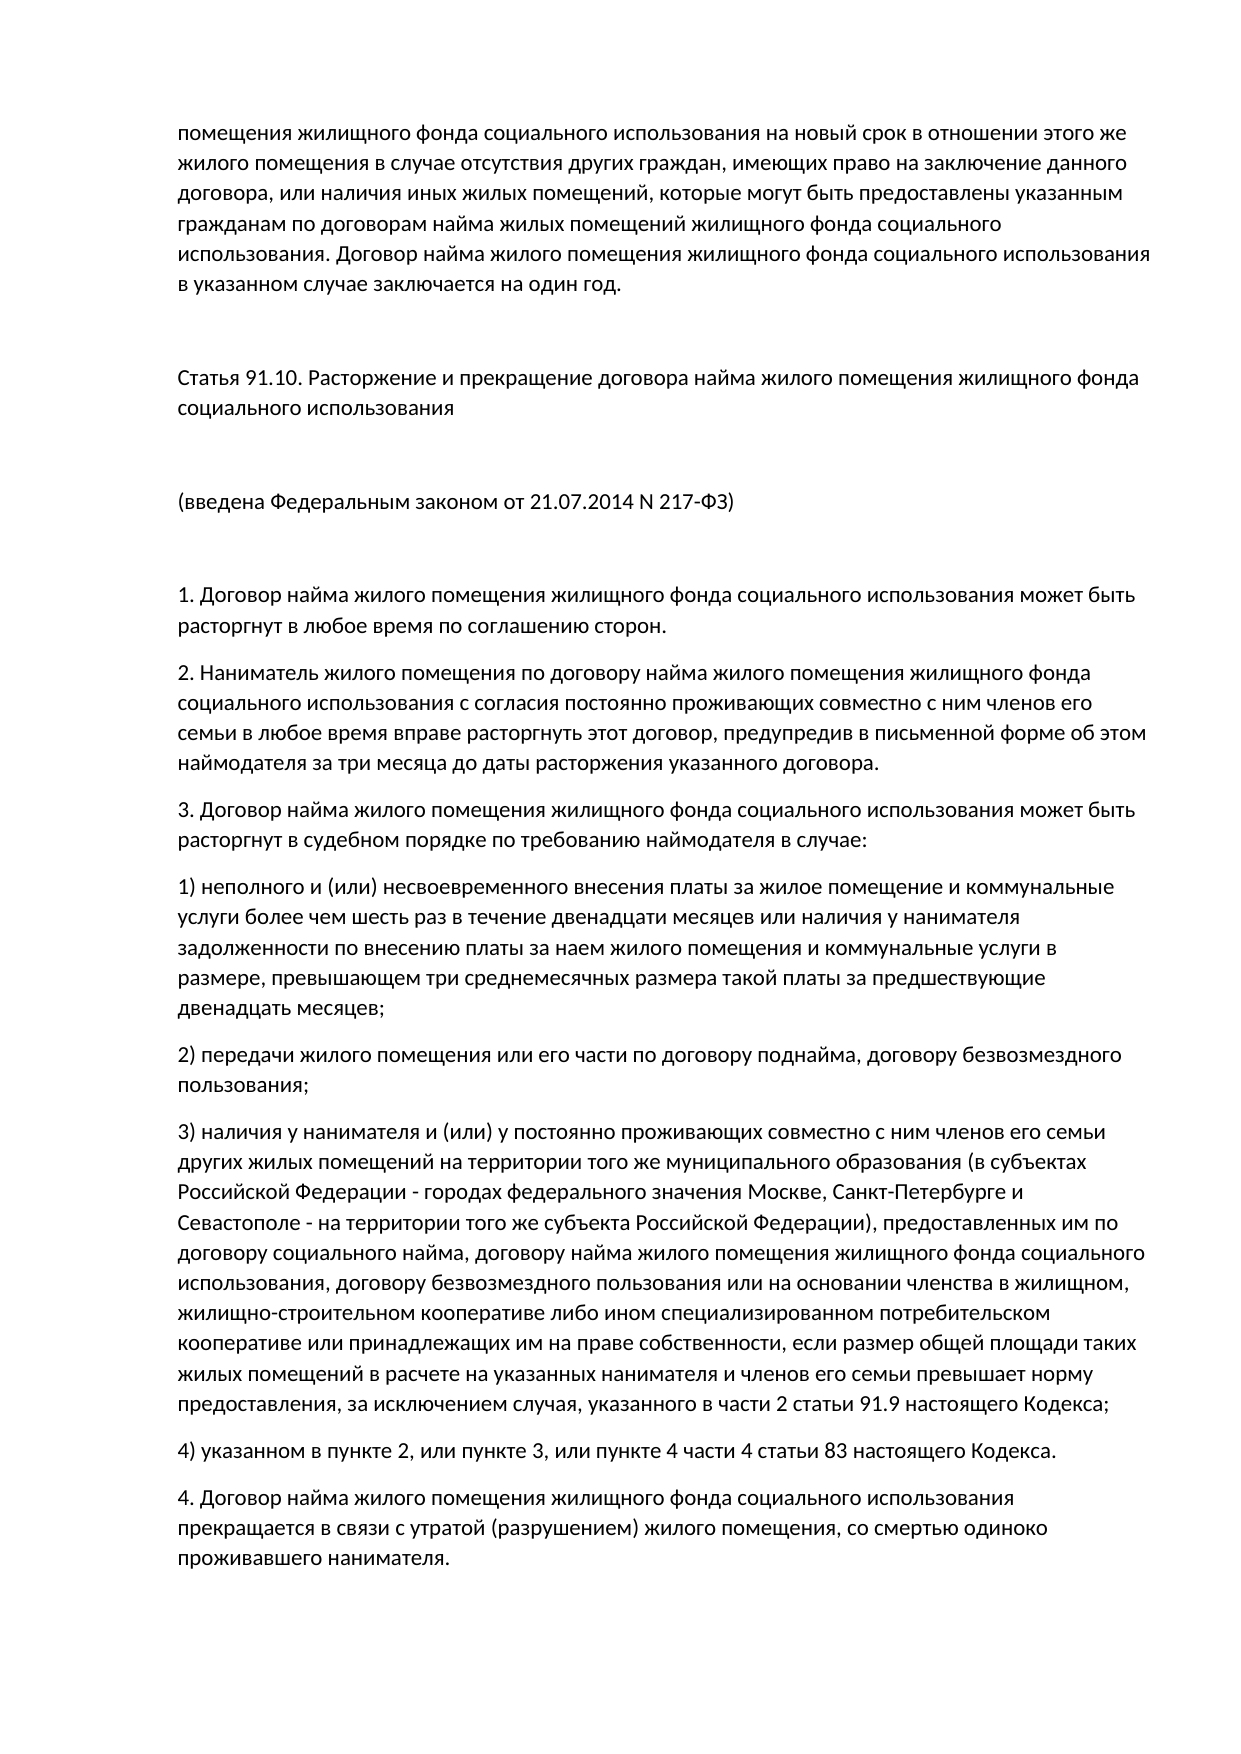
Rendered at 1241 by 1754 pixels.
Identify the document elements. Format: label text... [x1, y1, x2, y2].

text 2) передачи жилого помещения или его части по договору поднайма, договору безвозмездного пользования; [177, 1040, 1152, 1098]
text 4) указанном в пункте 2, или пункте 3, или пункте 4 части 4 статьи 83 настоящего Кодекса. [177, 1436, 1152, 1464]
text 3) наличия у нанимателя и (или) у постоянно проживающих совместно с ним членов его семьи других жилых помещений на территории того же муниципального образования (в субъектах Российской Федерации - городах федерального значения Москве, Санкт-Петербурге и Севастополе - на территории того же субъекта Российской Федерации), предоставленных им по договору социального найма, договору найма жилого помещения жилищного фонда социального использования, договору безвозмездного пользования или на основании членства в жилищном, жилищно-строительном кооперативе либо ином специализированном потребительском кооперативе или принадлежащих им на праве собственности, если размер общей площади таких жилых помещений в расчете на указанных нанимателя и членов его семьи превышает норму предоставления, за исключением случая, указанного в части 2 статьи 91.9 настоящего Кодекса; [177, 1117, 1152, 1417]
text 1. Договор найма жилого помещения жилищного фонда социального использования может быть расторгнут в любое время по соглашению сторон. [177, 581, 1152, 639]
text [177, 118, 1152, 297]
text Статья 91.10. Расторжение и прекращение договора найма жилого помещения жилищного фонда социального использования [177, 363, 1152, 421]
text 4. Договор найма жилого помещения жилищного фонда социального использования прекращается в связи с утратой (разрушением) жилого помещения, со смертью одиноко проживавшего нанимателя. [177, 1483, 1152, 1571]
text 2. Наниматель жилого помещения по договору найма жилого помещения жилищного фонда социального использования с согласия постоянно проживающих совместно с ним членов его семьи в любое время вправе расторгнуть этот договор, предупредив в письменной форме об этом наймодателя за три месяца до даты расторжения указанного договора. [177, 658, 1152, 776]
text 3. Договор найма жилого помещения жилищного фонда социального использования может быть расторгнут в судебном порядке по требованию наймодателя в случае: [177, 795, 1152, 853]
text 1) неполного и (или) несвоевременного внесения платы за жилое помещение и коммунальные услуги более чем шесть раз в течение двенадцати месяцев или наличия у нанимателя задолженности по внесению платы за наем жилого помещения и коммунальные услуги в размере, превышающем три среднемесячных размера такой платы за предшествующие двенадцать месяцев; [177, 872, 1152, 1021]
text (введена Федеральным законом от 21.07.2014 N 217-ФЗ) [177, 487, 1152, 515]
